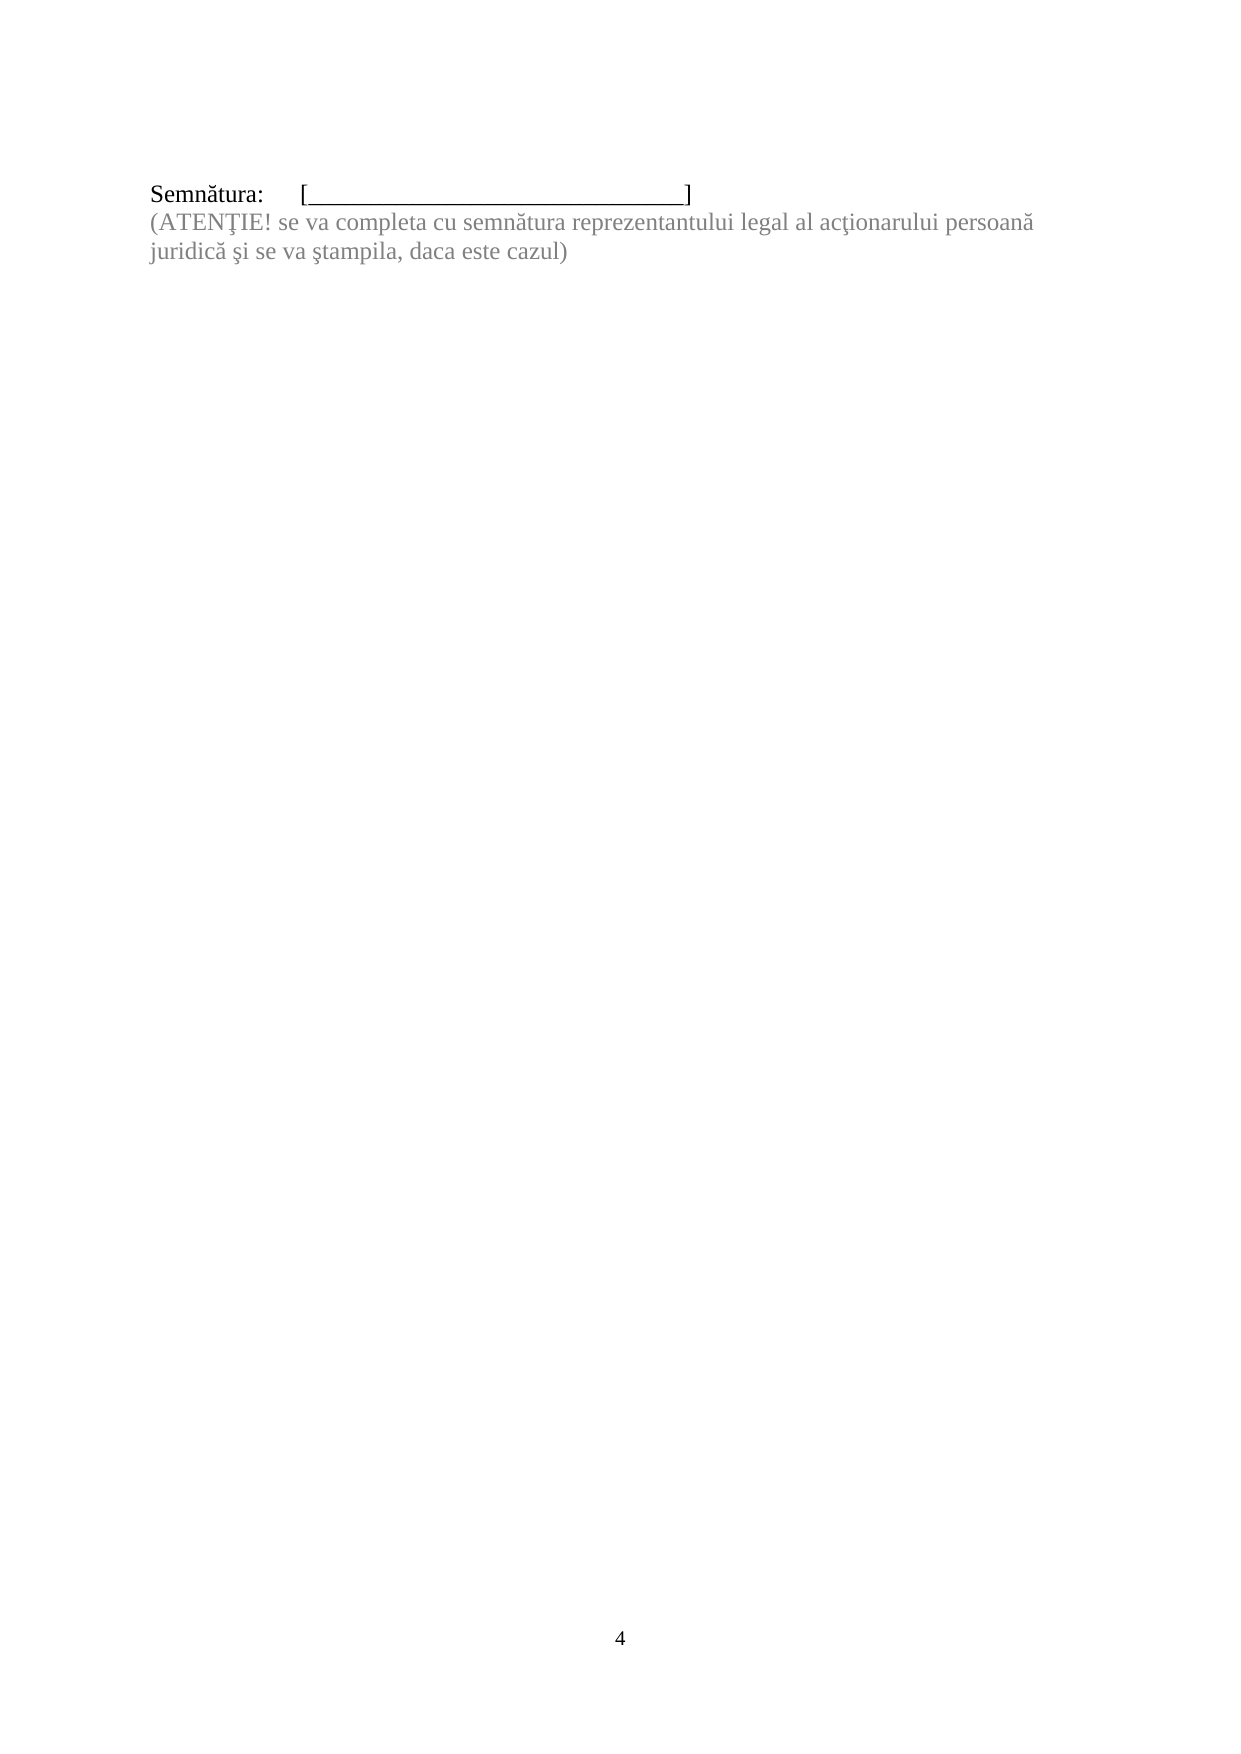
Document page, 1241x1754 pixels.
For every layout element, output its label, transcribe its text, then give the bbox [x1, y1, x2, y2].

text Semnătura: [______________________________] [150, 179, 1090, 207]
text (ATENŢIE! se va completa cu semnătura reprezentantului legal al acţionarului persoană juridică şi se va ştampila, daca este cazul) [150, 207, 1090, 265]
